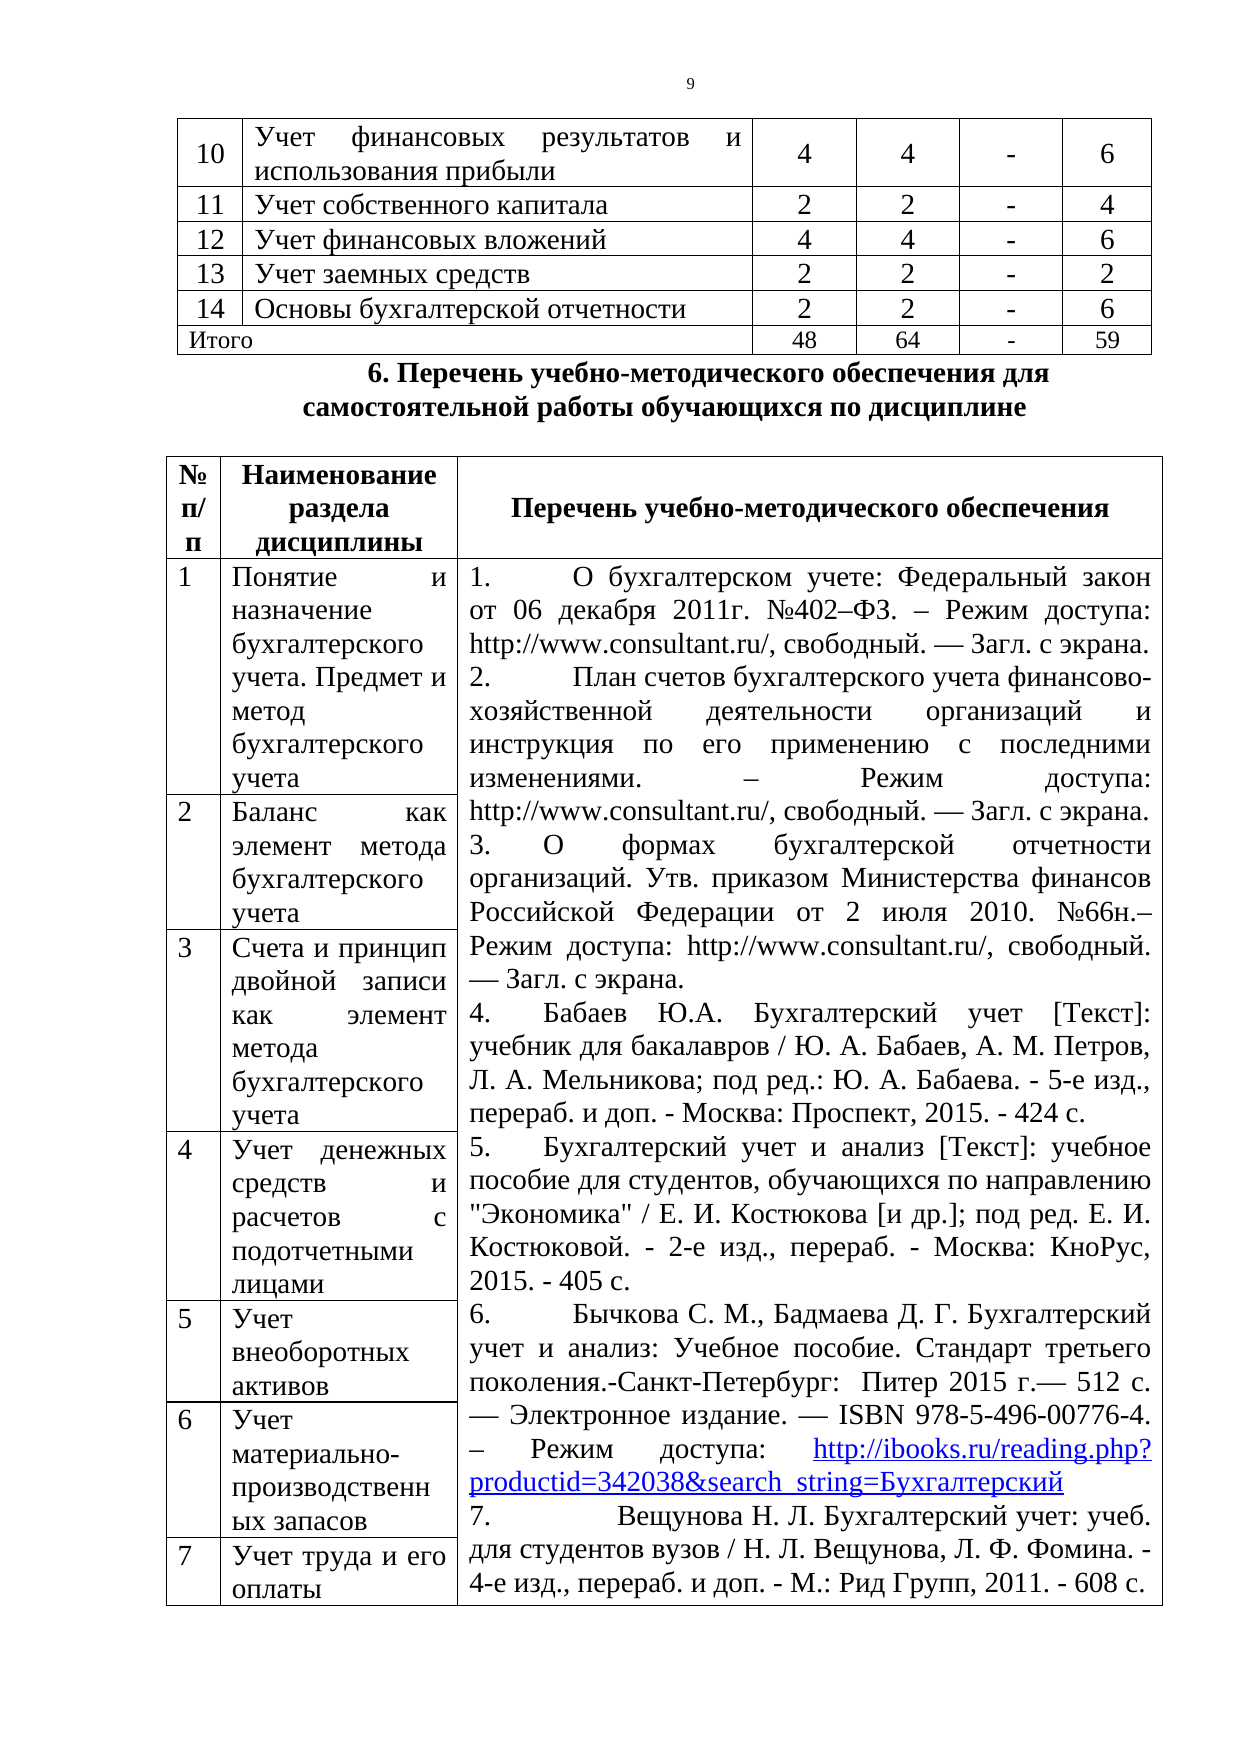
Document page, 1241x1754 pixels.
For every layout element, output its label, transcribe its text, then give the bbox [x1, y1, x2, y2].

table_cell 2 [857, 291, 959, 324]
table_cell 5 [167, 1301, 220, 1401]
table_cell 2 [167, 795, 220, 929]
table_cell Учет финансовых вложений [243, 222, 752, 255]
table_cell Учет материально-производственных запасов [221, 1403, 457, 1537]
table_cell 10 [178, 119, 242, 186]
table_cell 2 [857, 256, 959, 290]
table_cell 7 [167, 1538, 220, 1605]
table_cell Основы бухгалтерской отчетности [243, 291, 752, 324]
table_cell 2 [753, 256, 856, 290]
table_cell Учет финансовых результатов и использования прибыли [243, 119, 752, 186]
table_cell - [960, 326, 1062, 354]
table_cell 48 [753, 326, 856, 354]
table_cell 6 [1063, 222, 1151, 255]
table_cell - [960, 119, 1062, 186]
table_cell 4 [857, 119, 959, 186]
table_cell 3 [167, 930, 220, 1131]
table_cell 4 [857, 222, 959, 255]
table_cell 4 [167, 1132, 220, 1300]
table_cell - [960, 291, 1062, 324]
table_cell Баланс как элемент метода бухгалтерского учета [221, 795, 457, 929]
text 6. Перечень учебно-методического обеспечения для самостоятельной работы обучающихся по дисциплине [177, 355, 1152, 422]
table_header № п/п [167, 457, 220, 558]
table_cell 6 [167, 1403, 220, 1537]
table_cell 2 [753, 291, 856, 324]
table_cell Счета и принцип двойной записи как элемент метода бухгалтерского учета [221, 930, 457, 1131]
table_cell - [960, 222, 1062, 255]
table_cell 2 [857, 187, 959, 221]
table_cell 59 [1063, 326, 1151, 354]
table_cell О бухгалтерском учете: Федеральный закон от 06 декабря 2011г. №402–ФЗ. – Режим доступа: http://www.consultant.ru/, свободный. — Загл. с экрана. План счетов бухгалтерского учета финансово-хозяйственной деятельности организаций и инструкция по его применению с последними изменениями. – Режим доступа: http://www.consultant.ru/, свободный. — Загл. с экрана. О формах бухгалтерской отчетности организаций. Утв. приказом Министерства финансов Российской Федерации от 2 июля 2010. №66н.– Режим доступа: http://www.consultant.ru/, свободный. — Загл. с экрана. Бабаев Ю.А. Бухгалтерский учет [Текст]: учебник для бакалавров / Ю. А. Бабаев, А. М. Петров, Л. А. Мельникова; под ред.: Ю. А. Бабаева. - 5-е изд., перераб. и доп. - Москва: Проспект, 2015. - 424 с. Бухгалтерский учет и анализ [Текст]: учебное пособие для студентов, обучающихся по направлению "Экономика" / Е. И. Костюкова [и др.]; под ред. Е. И. Костюковой. - 2-е изд., перераб. - Москва: КноРус, 2015. - 405 с. Бычкова С. М., Бадмаева Д. Г. Бухгалтерский учет и анализ: Учебное пособие. Стандарт третьего поколения.-Санкт-Петербург: Питер 2015 г.— 512 с. — Электронное издание. — ISBN 978-5-496-00776-4. – Режим доступа: http://ibooks.ru/reading.php?productid=342038&search_string=Бухгалтерский Вещунова Н. Л. Бухгалтерский учет: учеб. для студентов вузов / Н. Л. Вещунова, Л. Ф. Фомина. - 4-е изд., перераб. и доп. - М.: Рид Групп, 2011. - 608 с. Керимов В. Э. Бухгалтерский учет. — Москва: Дашков и К 2014 г.-584 с. — Электронное издание. — ISBN 978-5-394-02312-5. – Режим доступа: http://ibooks.ru/reading.php?productid=342359&search_string=БУХГАЛТЕРСКИЙ Кондраков Н.П. Бухгалтерский учет (финансовый и управленческий) [Текст]: учебник для студентов высших учебных заведений, обучающихся по направлениям подготовки 38.03.01 "Экономика", 38.03.02 "Менеджмент" / Н. П. Кондраков. - 5-е изд., перераб. и доп. - Москва: Инфра-М, 2016. - 583 с. Ровенских В. А., Слабинская И. А. Бухгалтерская (финансовая) отчетность. — Москва: Дашков и К 2014 г.— 364 с. — Электронное издание. — ISBN 978-5-394-01960-9.-Режим доступа: http://ibooks.ru/reading.php?productid=342357 Методические рекомендации по организации самостоятельной работы обучающихся в электронной информационно-образовательной среде (Электронный ресурс). Режим доступа:http://sdo.pgups.ru (для доступа к полнотекстовым документам требуется авторизация). [458, 559, 1162, 1605]
table_cell 6 [1063, 119, 1151, 186]
table_cell Учет заемных средств [243, 256, 752, 290]
table_cell 64 [857, 326, 959, 354]
table_cell 1 [167, 559, 220, 793]
table_header Перечень учебно-методического обеспечения [458, 457, 1162, 558]
table_cell 13 [178, 256, 242, 290]
table_cell 12 [178, 222, 242, 255]
table_cell 14 [178, 291, 242, 324]
table_cell - [960, 187, 1062, 221]
table_header Наименование раздела дисциплины [221, 457, 457, 558]
table_cell Итого [178, 326, 752, 354]
table_cell 2 [1063, 256, 1151, 290]
table_cell 4 [753, 119, 856, 186]
table_cell Учет собственного капитала [243, 187, 752, 221]
table_cell 11 [178, 187, 242, 221]
table_cell Учет труда и его оплаты [221, 1538, 457, 1605]
table_cell - [960, 256, 1062, 290]
table_cell Понятие и назначение бухгалтерского учета. Предмет и метод бухгалтерского учета [221, 559, 457, 793]
table_cell 4 [1063, 187, 1151, 221]
table_cell Учет денежных средств и расчетов с подотчетными лицами [221, 1132, 457, 1300]
table_cell 2 [753, 187, 856, 221]
table_cell 6 [1063, 291, 1151, 324]
table_cell 4 [753, 222, 856, 255]
table_cell Учет внеоборотных активов [221, 1301, 457, 1401]
